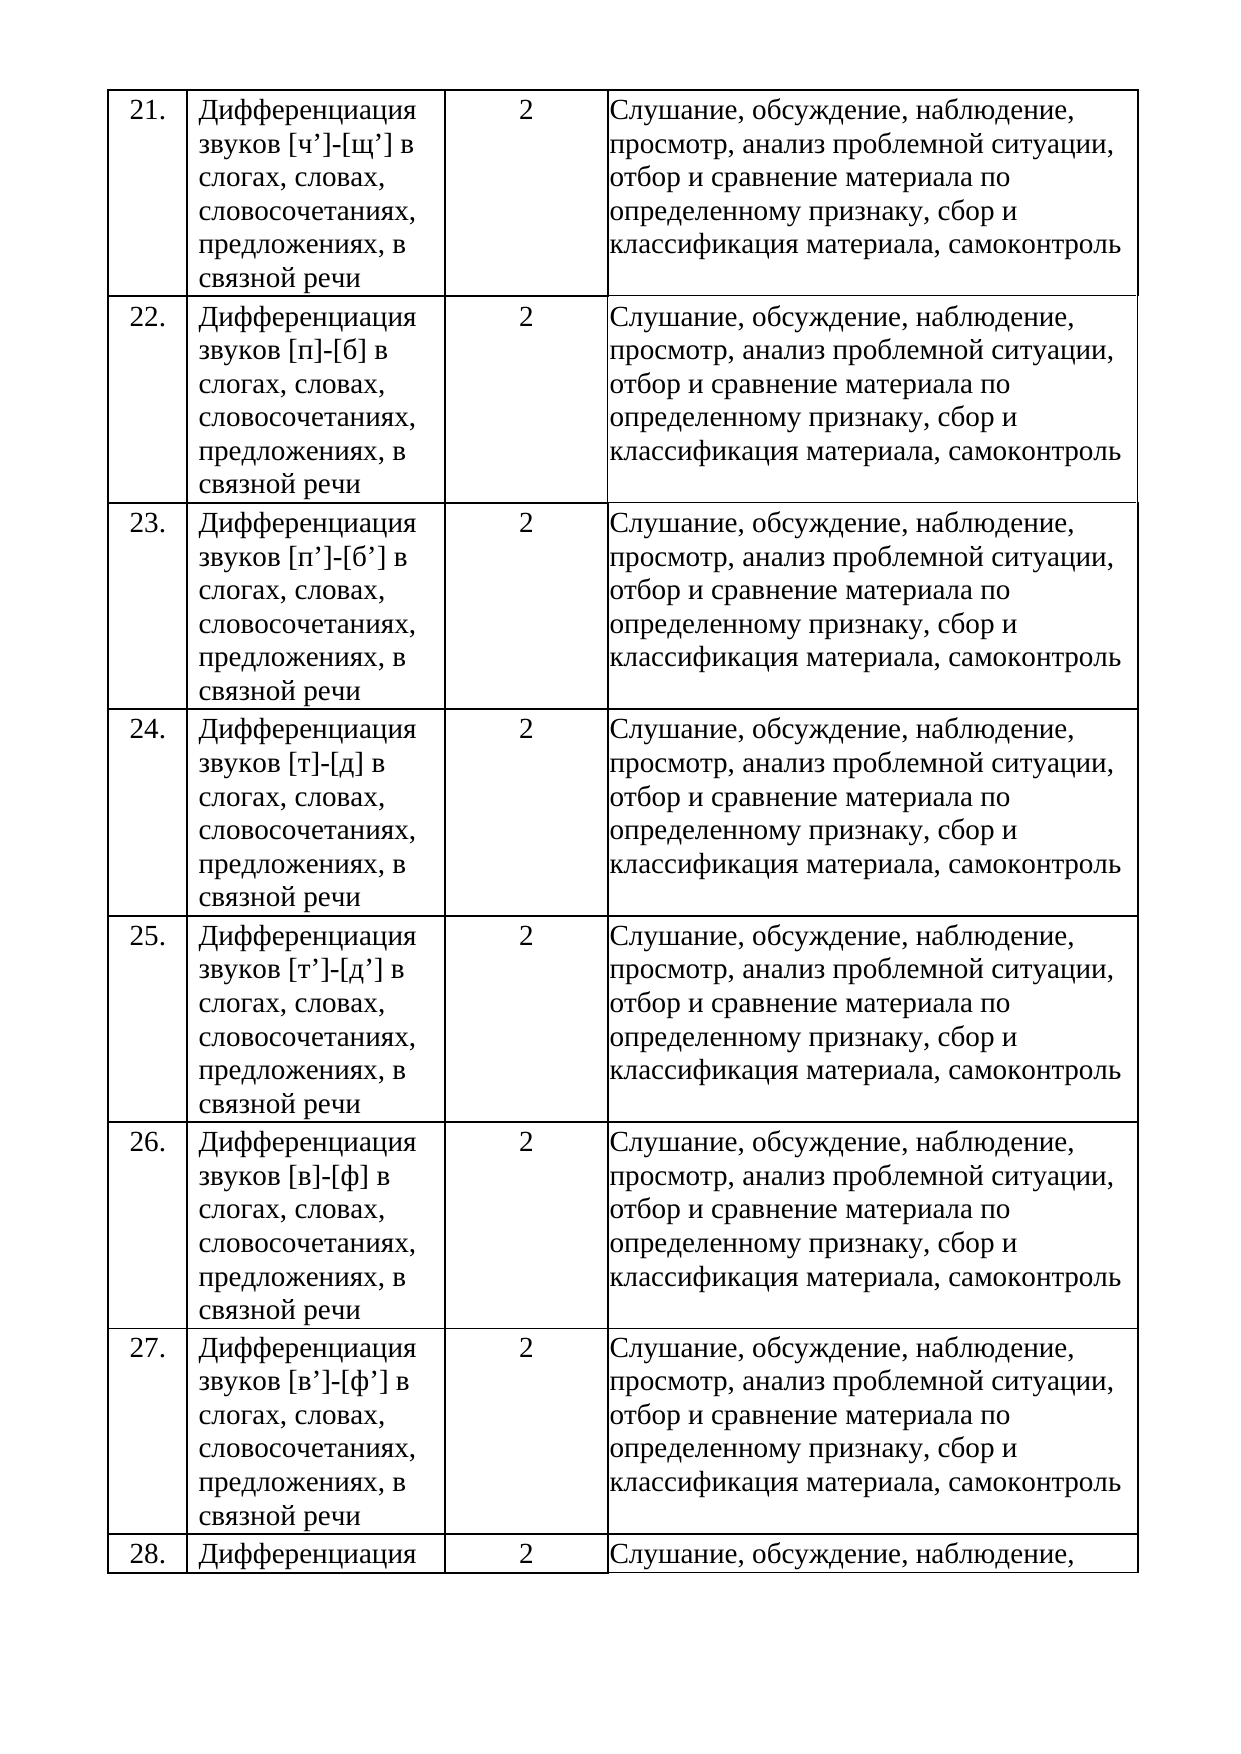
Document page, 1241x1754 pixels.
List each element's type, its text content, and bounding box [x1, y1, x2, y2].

table_cell Дифференциация звуков [в]-[ф] в слогах, словах, словосочетаниях, предложениях, в связной речи [188, 1123, 444, 1327]
table_cell 2 [446, 1123, 607, 1327]
table_cell 28. [109, 1535, 186, 1572]
table_cell 2 [446, 710, 607, 914]
table_cell 25. [109, 917, 186, 1121]
table_cell Дифференциация звуков [т]-[д] в слогах, словах, словосочетаниях, предложениях, в связной речи [188, 710, 444, 914]
table_cell 2 [446, 91, 607, 295]
table_cell 27. [109, 1329, 186, 1533]
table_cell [609, 91, 1137, 295]
table_cell Дифференциация звуков [п’]-[б’] в слогах, словах, словосочетаниях, предложениях, в связной речи [188, 504, 444, 708]
table_cell Дифференциация звуков [в’]-[ф’] в слогах, словах, словосочетаниях, предложениях, в связной речи [188, 1329, 444, 1533]
table_cell Дифференциация звуков [п]-[б] в слогах, словах, словосочетаниях, предложениях, в связной речи [188, 297, 444, 502]
table_cell 2 [446, 1329, 607, 1533]
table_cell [188, 1535, 444, 1572]
table_cell 2 [446, 297, 607, 502]
table_cell 24. [109, 710, 186, 914]
table_cell 22. [109, 297, 186, 502]
table_cell 2 [446, 504, 607, 708]
table_cell Дифференциация звуков [ч’]-[щ’] в слогах, словах, словосочетаниях, предложениях, в связной речи [188, 91, 444, 295]
table_cell 26. [109, 1123, 186, 1327]
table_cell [609, 1535, 1137, 1572]
table_cell 2 [446, 1535, 607, 1572]
table_cell 21. [109, 91, 186, 295]
table_cell 2 [446, 917, 607, 1121]
table_cell Дифференциация звуков [т’]-[д’] в слогах, словах, словосочетаниях, предложениях, в связной речи [188, 917, 444, 1121]
table_cell 23. [109, 504, 186, 708]
